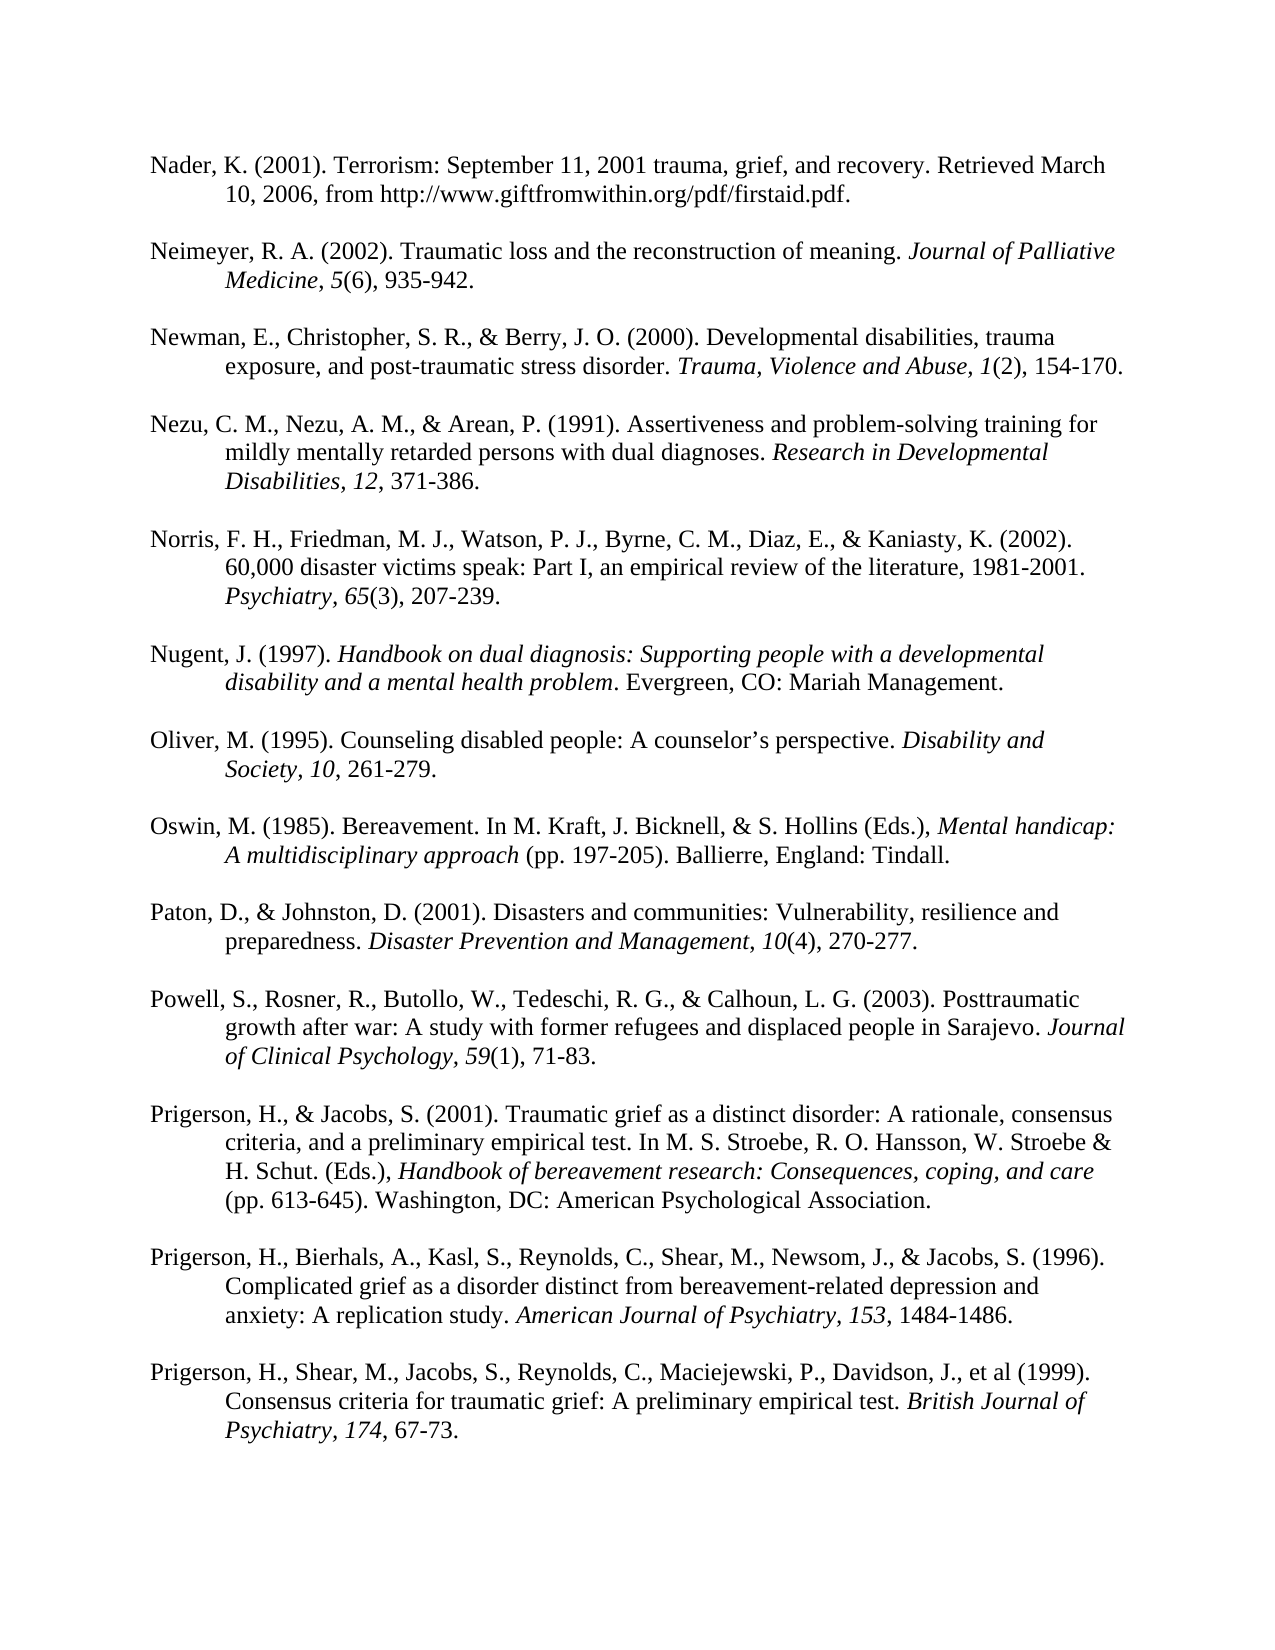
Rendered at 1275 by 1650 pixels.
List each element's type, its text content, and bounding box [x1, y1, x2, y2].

text Prigerson, H., & Jacobs, S. (2001). Traumatic grief as a distinct disorder: A rationale, consensus criteria, and a preliminary empirical test. In M. S. Stroebe, R. O. Hansson, W. Stroebe & H. Schut. (Eds.), Handbook of bereavement research: Consequences, coping, and care (pp. 613-645). Washington, DC: American Psychological Association. [150, 1099, 1125, 1214]
text Neimeyer, R. A. (2002). Traumatic loss and the reconstruction of meaning. Journal of Palliative Medicine, 5(6), 935-942. [150, 236, 1125, 294]
text Nugent, J. (1997). Handbook on dual diagnosis: Supporting people with a developmental disability and a mental health problem. Evergreen, CO: Mariah Management. [150, 639, 1125, 696]
text Norris, F. H., Friedman, M. J., Watson, P. J., Byrne, C. M., Diaz, E., & Kaniasty, K. (2002). 60,000 disaster victims speak: Part I, an empirical review of the literature, 1981-2001. Psychiatry, 65(3), 207-239. [150, 524, 1125, 610]
text Prigerson, H., Bierhals, A., Kasl, S., Reynolds, C., Shear, M., Newsom, J., & Jacobs, S. (1996). Complicated grief as a disorder distinct from bereavement-related depression and anxiety: A replication study. American Journal of Psychiatry, 153, 1484-1486. [150, 1242, 1125, 1329]
text Newman, E., Christopher, S. R., & Berry, J. O. (2000). Developmental disabilities, trauma exposure, and post-traumatic stress disorder. Trauma, Violence and Abuse, 1(2), 154-170. [150, 322, 1125, 380]
text Nader, K. (2001). Terrorism: September 11, 2001 trauma, grief, and recovery. Retrieved March 10, 2006, from http://www.giftfromwithin.org/pdf/firstaid.pdf. [150, 150, 1125, 207]
text Paton, D., & Johnston, D. (2001). Disasters and communities: Vulnerability, resilience and preparedness. Disaster Prevention and Management, 10(4), 270-277. [150, 897, 1125, 955]
text Oswin, M. (1985). Bereavement. In M. Kraft, J. Bicknell, & S. Hollins (Eds.), Mental handicap: A multidisciplinary approach (pp. 197-205). Ballierre, England: Tindall. [150, 811, 1125, 869]
text Oliver, M. (1995). Counseling disabled people: A counselor’s perspective. Disability and Society, 10, 261-279. [150, 725, 1125, 782]
text Prigerson, H., Shear, M., Jacobs, S., Reynolds, C., Maciejewski, P., Davidson, J., et al (1999). Consensus criteria for traumatic grief: A preliminary empirical test. British Journal of Psychiatry, 174, 67-73. [150, 1357, 1125, 1444]
text Nezu, C. M., Nezu, A. M., & Arean, P. (1991). Assertiveness and problem-solving training for mildly mentally retarded persons with dual diagnoses. Research in Developmental Disabilities, 12, 371-386. [150, 409, 1125, 495]
text Powell, S., Rosner, R., Butollo, W., Tedeschi, R. G., & Calhoun, L. G. (2003). Posttraumatic growth after war: A study with former refugees and displaced people in Sarajevo. Journal of Clinical Psychology, 59(1), 71-83. [150, 984, 1125, 1070]
